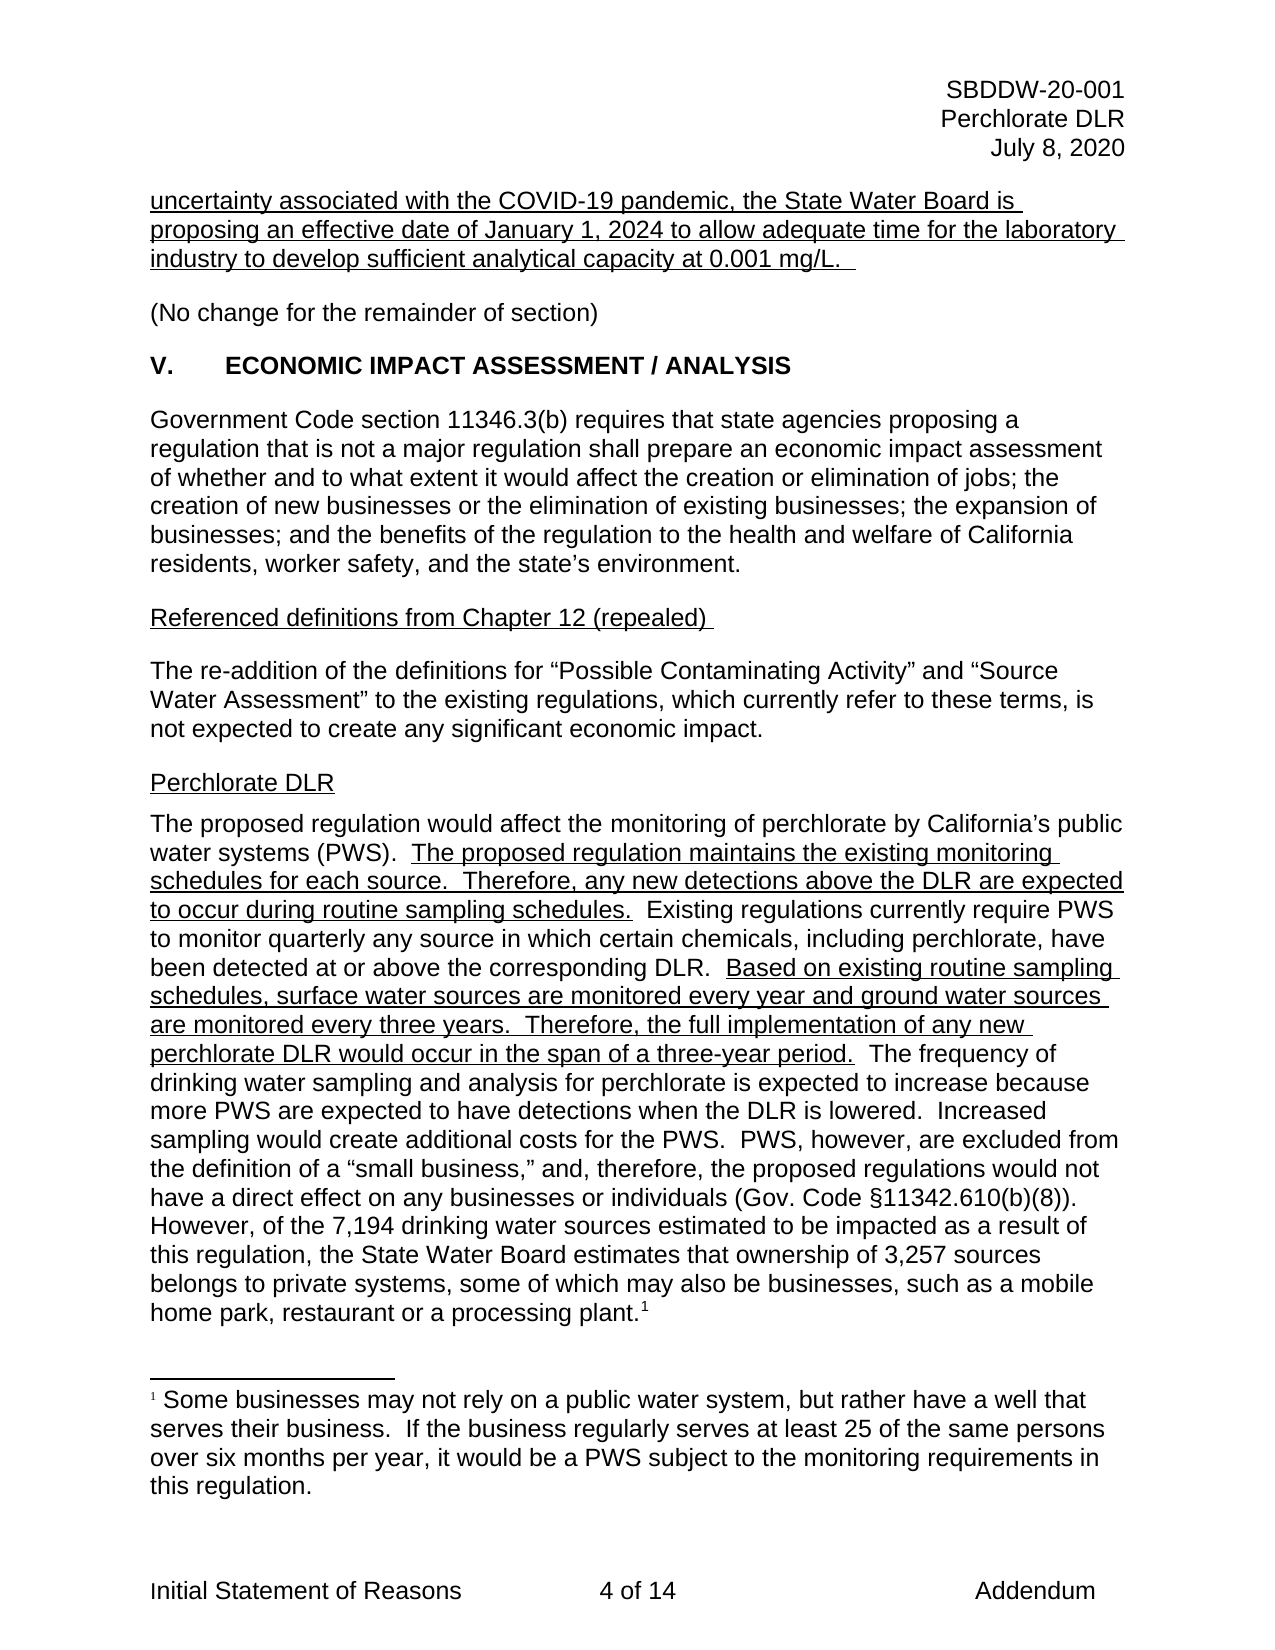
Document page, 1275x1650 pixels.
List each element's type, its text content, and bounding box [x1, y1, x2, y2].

list ECONOMIC IMPACT ASSESSMENT / ANALYSIS [150, 351, 1125, 380]
text The proposed regulation would affect the monitoring of perchlorate by California’s public water systems (PWS). The proposed regulation maintains the existing monitoring schedules for each source. Therefore, any new detections above the DLR are expected to occur during routine sampling schedules. Existing regulations currently require PWS to monitor quarterly any source in which certain chemicals, including perchlorate, have been detected at or above the corresponding DLR. Based on existing routine sampling schedules, surface water sources are monitored every year and ground water sources are monitored every three years. Therefore, the full implementation of any new perchlorate DLR would occur in the span of a three-year period. The frequency of drinking water sampling and analysis for perchlorate is expected to increase because more PWS are expected to have detections when the DLR is lowered. Increased sampling would create additional costs for the PWS. PWS, however, are excluded from the definition of a “small business,” and, therefore, the proposed regulations would not have a direct effect on any businesses or individuals (Gov. Code §11342.610(b)(8)). However, of the 7,194 drinking water sources estimated to be impacted as a result of this regulation, the State Water Board estimates that ownership of 3,257 sources belongs to private systems, some of which may also be businesses, such as a mobile home park, restaurant or a processing plant. [150, 809, 1125, 1326]
text Government Code section 11346.3(b) requires that state agencies proposing a regulation that is not a major regulation shall prepare an economic impact assessment of whether and to what extent it would affect the creation or elimination of jobs; the creation of new businesses or the elimination of existing businesses; the expansion of businesses; and the benefits of the regulation to the health and welfare of California residents, worker safety, and the state’s environment. [150, 405, 1125, 577]
text (No change for the remainder of section) [150, 297, 1125, 326]
text Referenced definitions from Chapter 12 (repealed) [150, 602, 1125, 631]
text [150, 186, 1125, 240]
text Perchlorate DLR [150, 767, 1125, 796]
text The re-addition of the definitions for “Possible Contaminating Activity” and “Source Water Assessment” to the existing regulations, which currently refer to these terms, is not expected to create any significant economic impact. [150, 656, 1125, 742]
